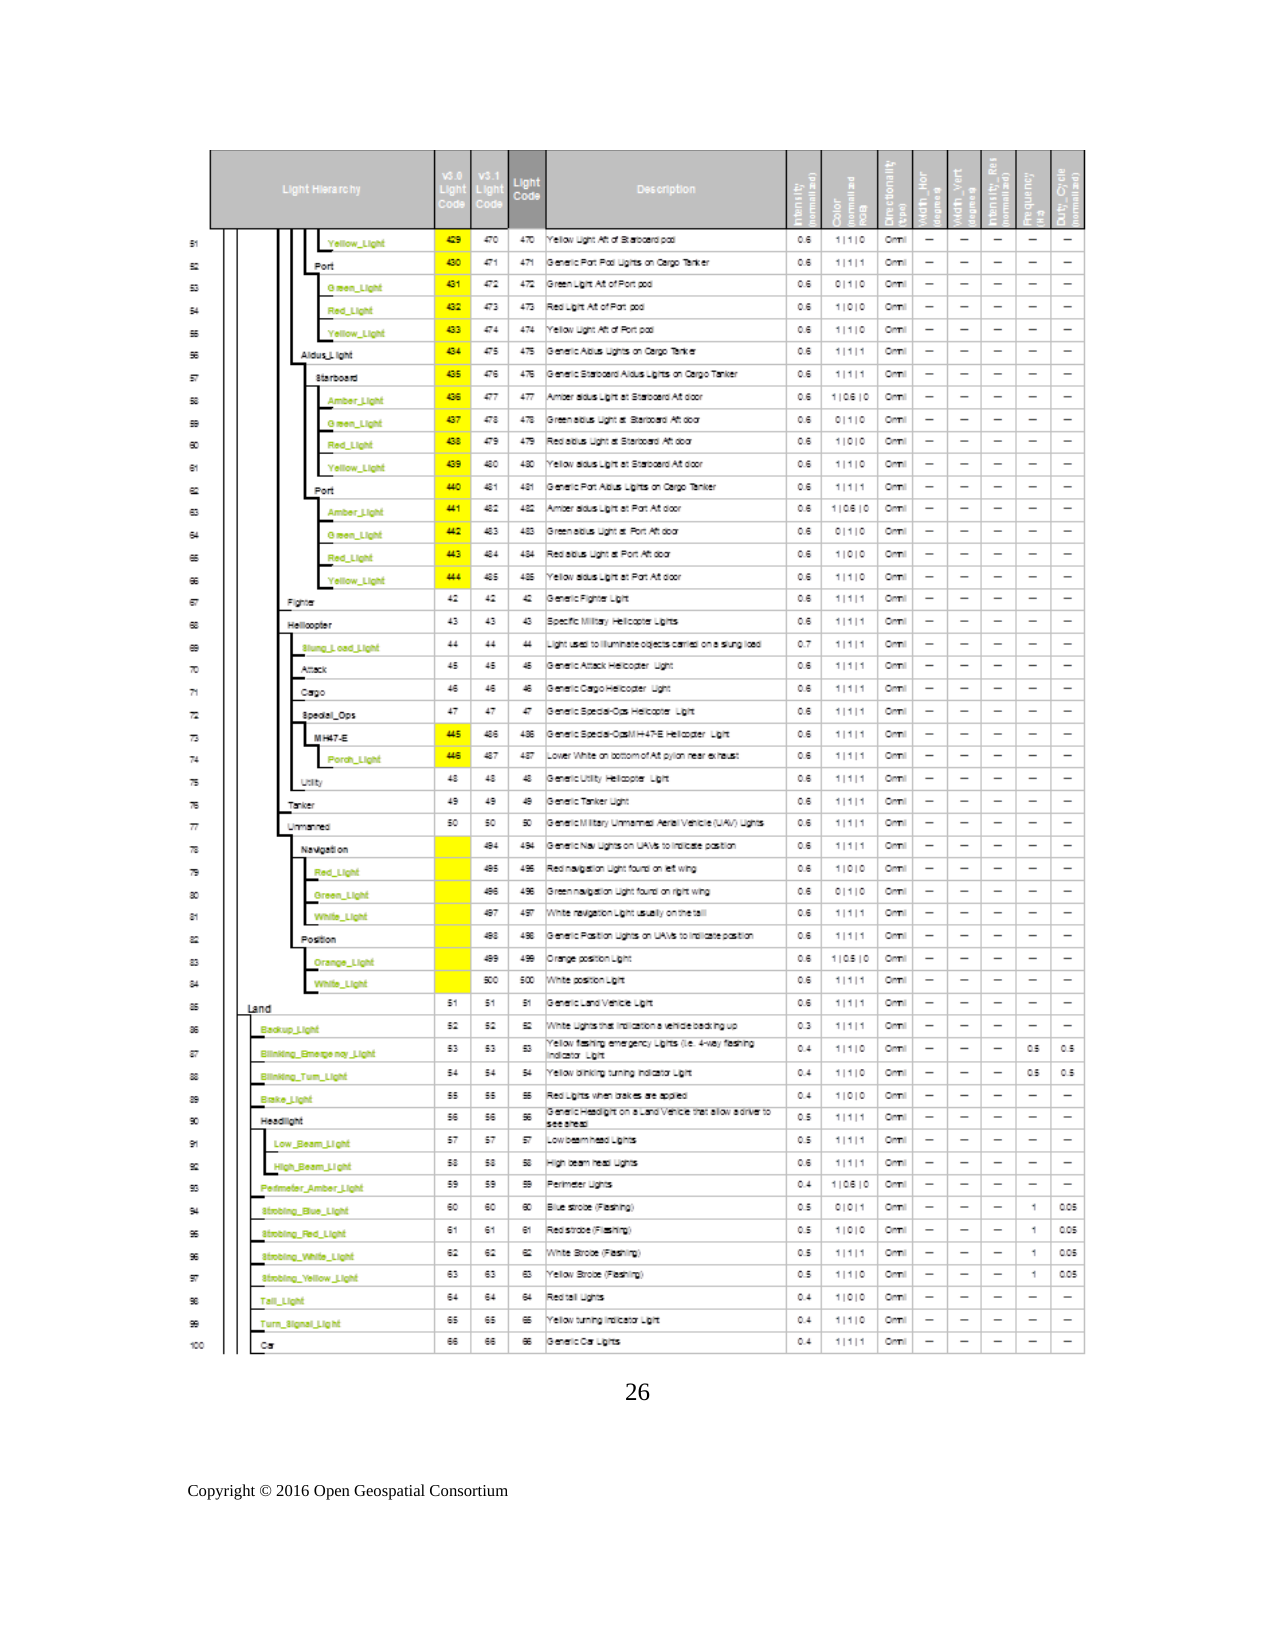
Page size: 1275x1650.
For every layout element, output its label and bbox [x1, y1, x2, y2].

picture [187, 150, 1088, 1357]
